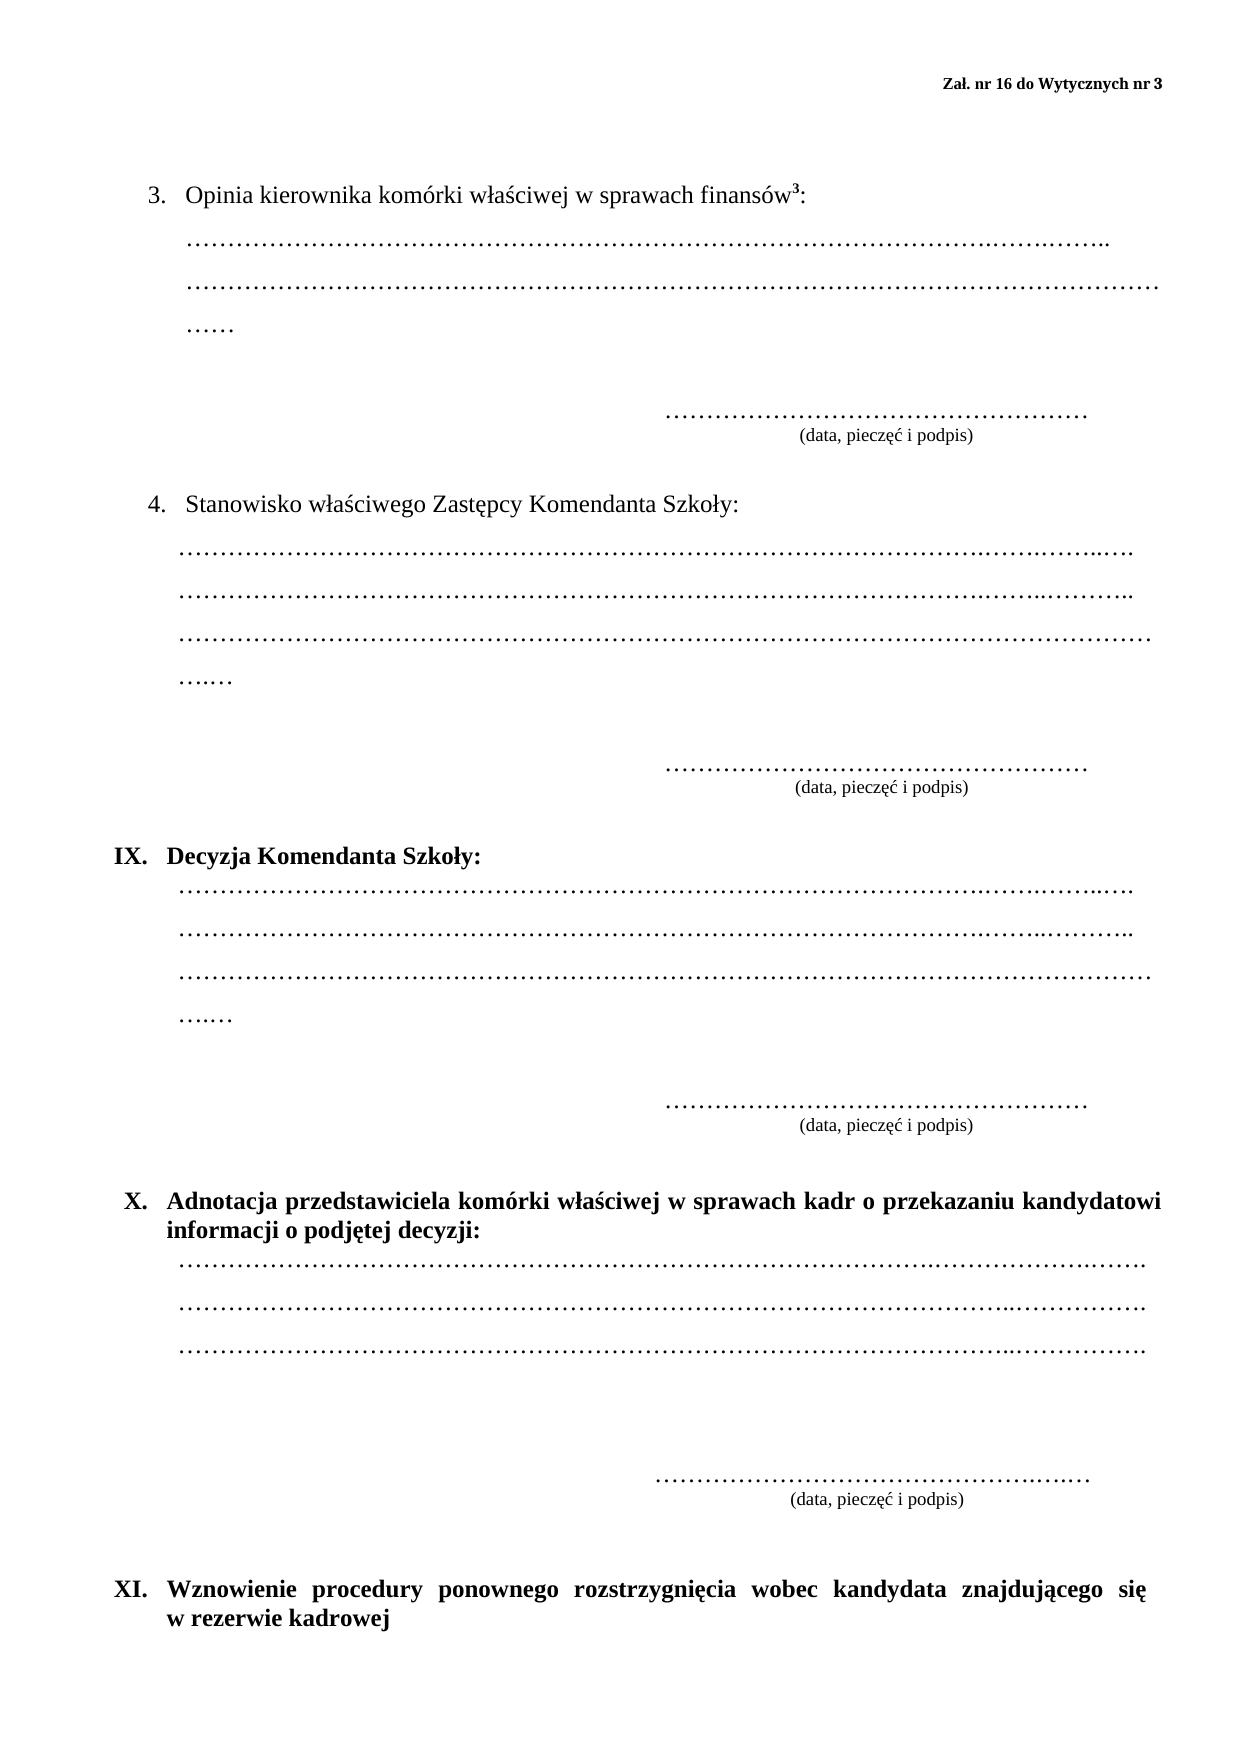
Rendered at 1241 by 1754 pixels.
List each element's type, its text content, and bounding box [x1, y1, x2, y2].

list Opinia kierownika komórki właściwej w sprawach finansów3: [148, 180, 1162, 209]
list …………………………………………………………………………………….…….……..….…………………………………………………………………………………….……..………..………………………………………………………………………………………………………….… [177, 532, 1162, 690]
list Decyzja Komendanta Szkoły: [148, 841, 1162, 870]
text (data, pieczęć i podpis) [664, 776, 1162, 798]
list ………………………………………………………………………………………..……………. [177, 1330, 1162, 1359]
text (data, pieczęć i podpis) [664, 1488, 1162, 1509]
text …………………………………………… [664, 748, 1162, 776]
list …………………………………………… [609, 1086, 1162, 1114]
text (data, pieczęć i podpis) [664, 1114, 1162, 1136]
list ……………………………………………………………………………….……………….…….………………………………………………………………………………………..……………. [177, 1244, 1162, 1316]
list Wznowienie procedury ponownego rozstrzygnięcia wobec kandydata znajdującego się w rezerwie kadrowej [148, 1574, 1162, 1632]
list Stanowisko właściwego Zastępcy Komendanta Szkoły: [148, 489, 1162, 518]
text (data, pieczęć i podpis) [664, 424, 1162, 446]
list …………………………………………………………………………………….…….……..…………………………………………………………………………………………………………… [185, 223, 1162, 338]
list Adnotacja przedstawiciela komórki właściwej w sprawach kadr o przekazaniu kandydatowi informacji o podjętej decyzji: [148, 1186, 1162, 1244]
list …………………………………………………………………………………….…….……..….…………………………………………………………………………………….……..………..………………………………………………………………………………………………………….… [177, 870, 1162, 1028]
list ……………………………………….….… [166, 1459, 1162, 1488]
text …………………………………………… [664, 396, 1162, 424]
